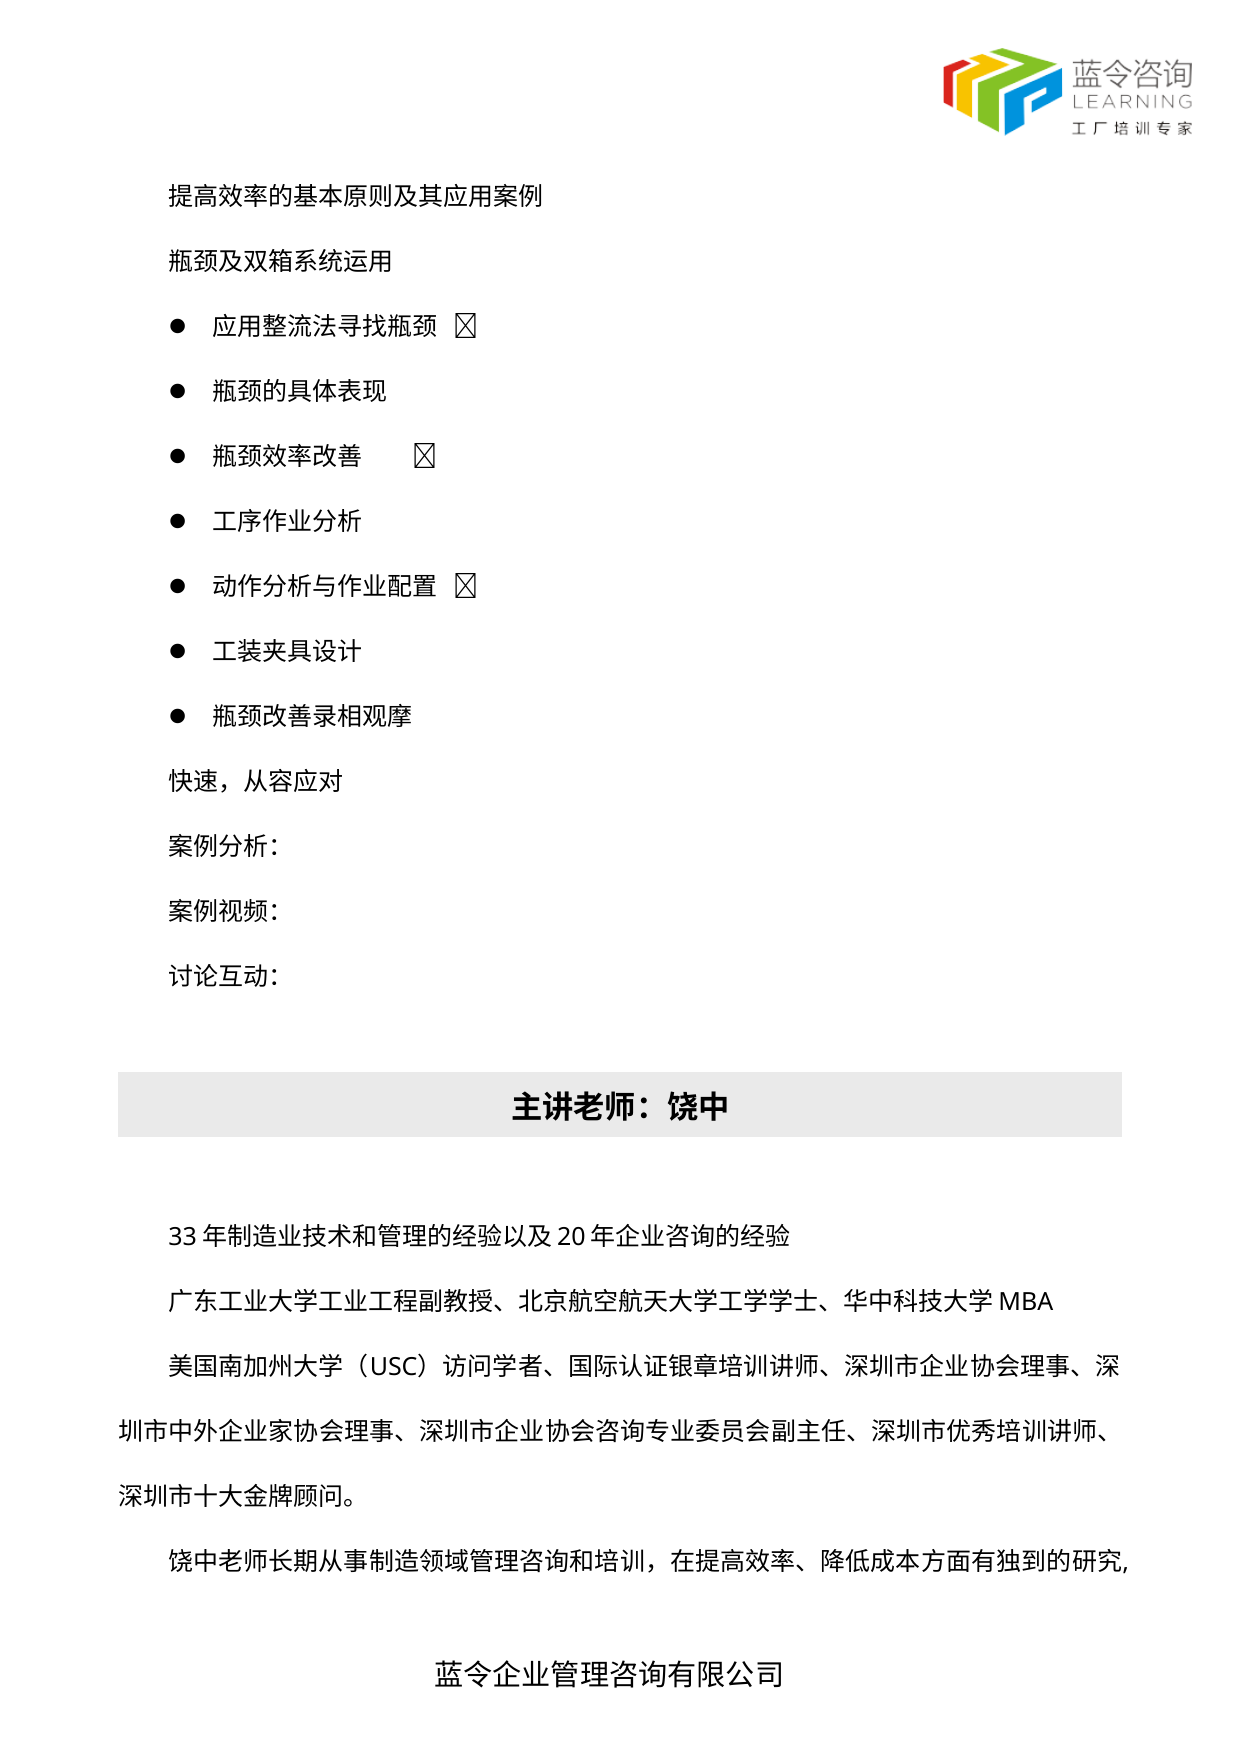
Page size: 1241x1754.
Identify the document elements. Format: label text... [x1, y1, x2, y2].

text 快速，从容应对 [118, 747, 1122, 812]
list 瓶颈的具体表现 [168, 357, 1122, 422]
text 案例分析： [118, 812, 1122, 877]
list 瓶颈改善录相观摩 [168, 682, 1122, 747]
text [118, 1527, 1122, 1592]
list 应用整流法寻找瓶颈  [168, 292, 1122, 357]
text 案例视频： [118, 877, 1122, 942]
text 美国南加州大学（USC）访问学者、国际认证银章培训讲师、深圳市企业协会理事、深圳市中外企业家协会理事、深圳市企业协会咨询专业委员会副主任、深圳市优秀培训讲师、深圳市十大金牌顾问。 [118, 1332, 1122, 1527]
list 动作分析与作业配置  [168, 552, 1122, 617]
text 讨论互动： [118, 942, 1122, 1007]
text 提高效率的基本原则及其应用案例 [118, 162, 1122, 227]
text 33年制造业技术和管理的经验以及20年企业咨询的经验 [118, 1202, 1122, 1267]
list 工序作业分析 [168, 487, 1122, 552]
list 瓶颈效率改善  [168, 422, 1122, 487]
text 主讲老师：饶中 [118, 1072, 1122, 1137]
picture [943, 48, 1192, 136]
list 工装夹具设计 [168, 617, 1122, 682]
text 瓶颈及双箱系统运用 [118, 227, 1122, 292]
text 广东工业大学工业工程副教授、北京航空航天大学工学学士、华中科技大学MBA [118, 1267, 1122, 1332]
